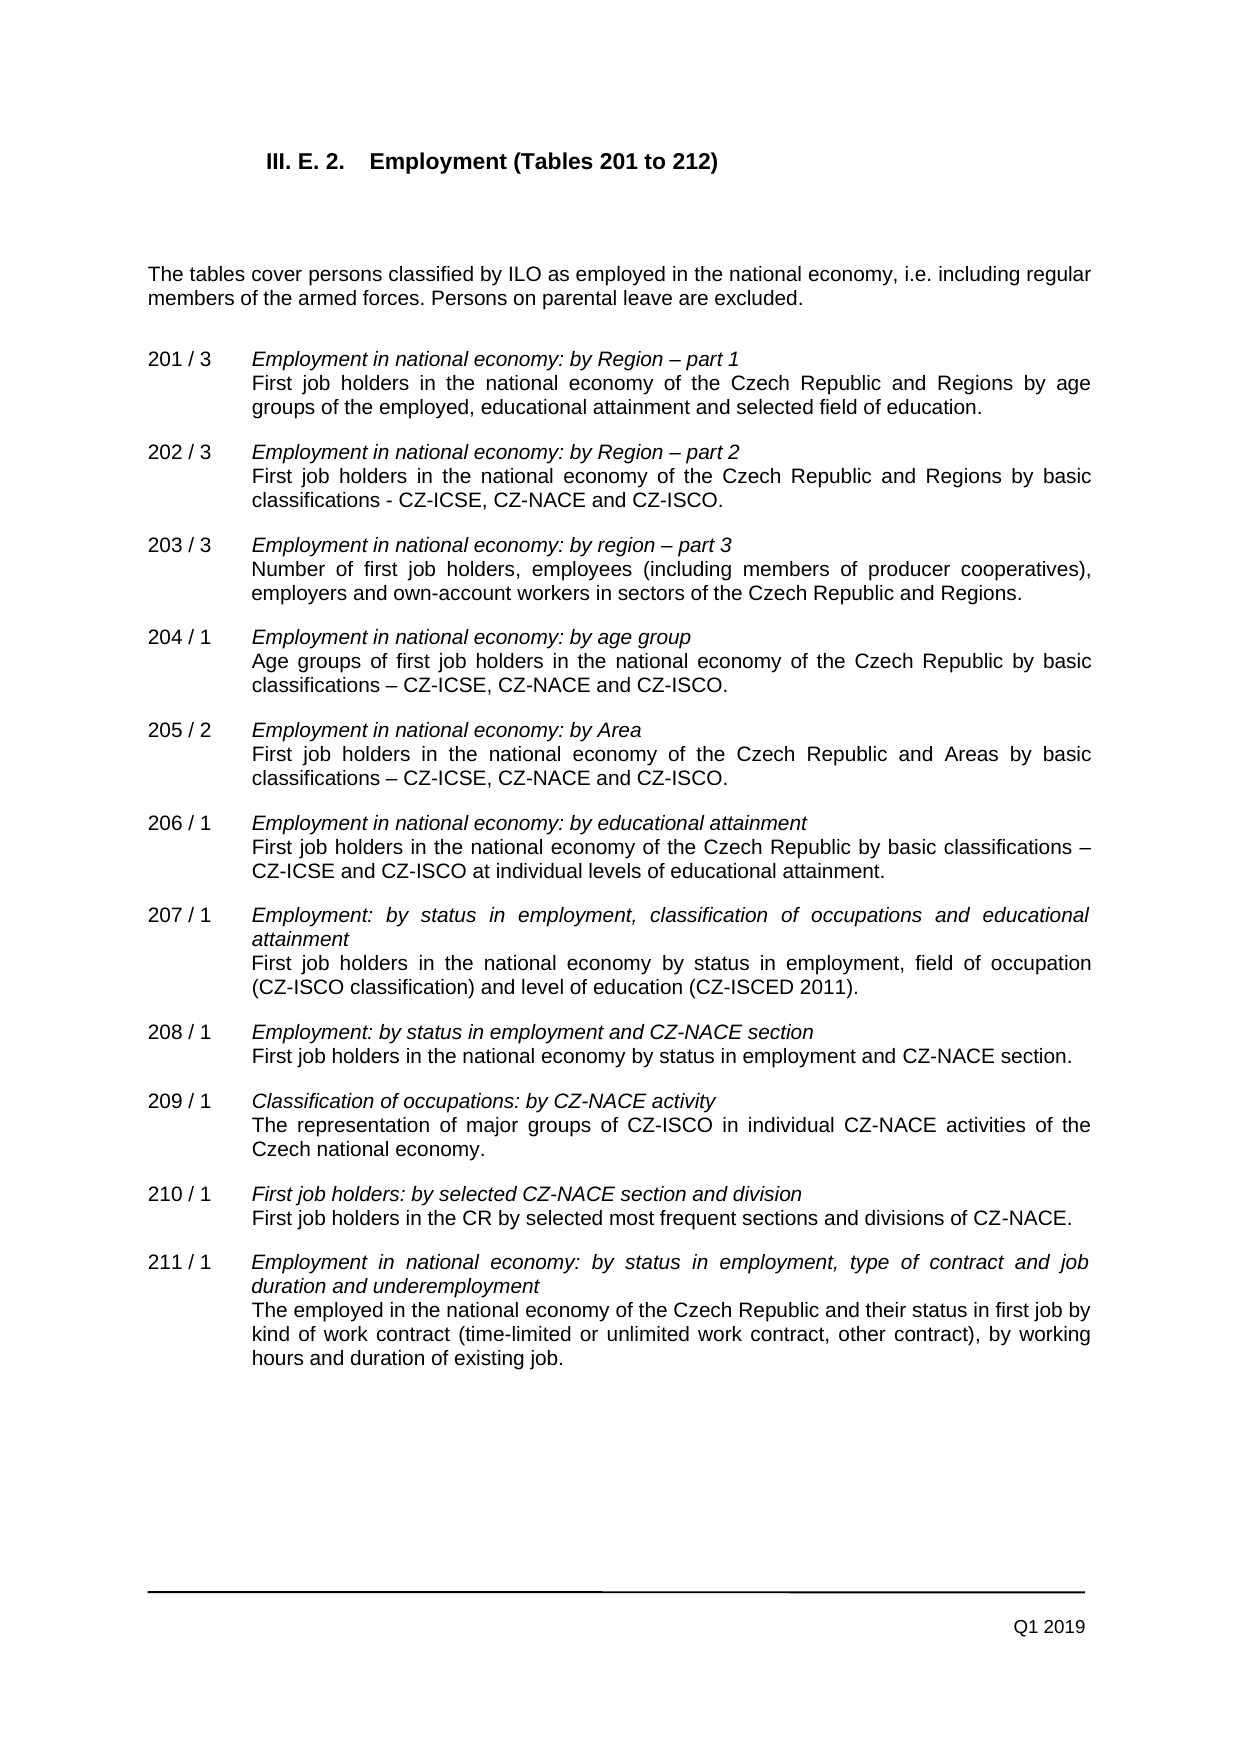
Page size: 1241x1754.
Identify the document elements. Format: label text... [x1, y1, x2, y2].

text 206 / 1 Employment in national economy: by educational attainment [148, 811, 1092, 834]
list Employment (Tables 201 to 212) [148, 148, 1092, 174]
text 204 / 1 Employment in national economy: by age group [148, 625, 1092, 649]
text First job holders in the national economy of the Czech Republic by basic classifications –CZ-ICSE and CZ-ISCO at individual levels of educational attainment. [252, 834, 1092, 882]
text 201 / 3 Employment in national economy: by Region – part 1 [148, 347, 1092, 371]
text The employed in the national economy of the Czech Republic and their status in first job by kind of work contract (time-limited or unlimited work contract, other contract), by working hours and duration of existing job. [252, 1298, 1092, 1370]
text Number of first job holders, employees (including members of producer cooperatives), employers and own-account workers in sectors of the Czech Republic and Regions. [223, 556, 1092, 604]
text First job holders in the national economy of the Czech Republic and Regions by age groups of the employed, educational attainment and selected field of education. [252, 371, 1092, 419]
text 202 / 3 Employment in national economy: by Region – part 2 [148, 440, 1092, 464]
text The representation of major groups of CZ-ISCO in individual CZ-NACE activities of the Czech national economy. [252, 1113, 1092, 1161]
text 209 / 1 Classification of occupations: by CZ-NACE activity [148, 1089, 1092, 1113]
text 208 / 1 Employment: by status in employment and CZ-NACE section [148, 1020, 1092, 1044]
text Age groups of first job holders in the national economy of the Czech Republic by basic classifications – CZ-ICSE, CZ-NACE and CZ-ISCO. [252, 649, 1092, 697]
text 203 / 3 Employment in national economy: by region – part 3 [148, 532, 1092, 556]
text First job holders in the national economy by status in employment, field of occupation (CZ-ISCO classification) and level of education (CZ-ISCED 2011). [251, 951, 1092, 999]
text 207 / 1 Employment: by status in employment, classification of occupations and educational attainment [148, 903, 1092, 951]
text First job holders in the national economy of the Czech Republic and Areas by basic classifications – CZ-ICSE, CZ-NACE and CZ-ISCO. [252, 742, 1092, 790]
text First job holders in the national economy by status in employment and CZ-NACE section. [252, 1044, 1092, 1068]
text 211 / 1 Employment in national economy: by status in employment, type of contract and job duration and underemployment [148, 1250, 1092, 1298]
text 205 / 2 Employment in national economy: by Area [148, 718, 1092, 742]
text 210 / 1 First job holders: by selected CZ-NACE section and division [148, 1181, 1092, 1205]
text The tables cover persons classified by ILO as employed in the national economy, i.e. including regular members of the armed forces. Persons on parental leave are excluded. [148, 262, 1092, 309]
text First job holders in the national economy of the Czech Republic and Regions by basic classifications - CZ-ICSE, CZ-NACE and CZ-ISCO. [252, 464, 1092, 512]
text First job holders in the CR by selected most frequent sections and divisions of CZ-NACE. [252, 1205, 1092, 1229]
